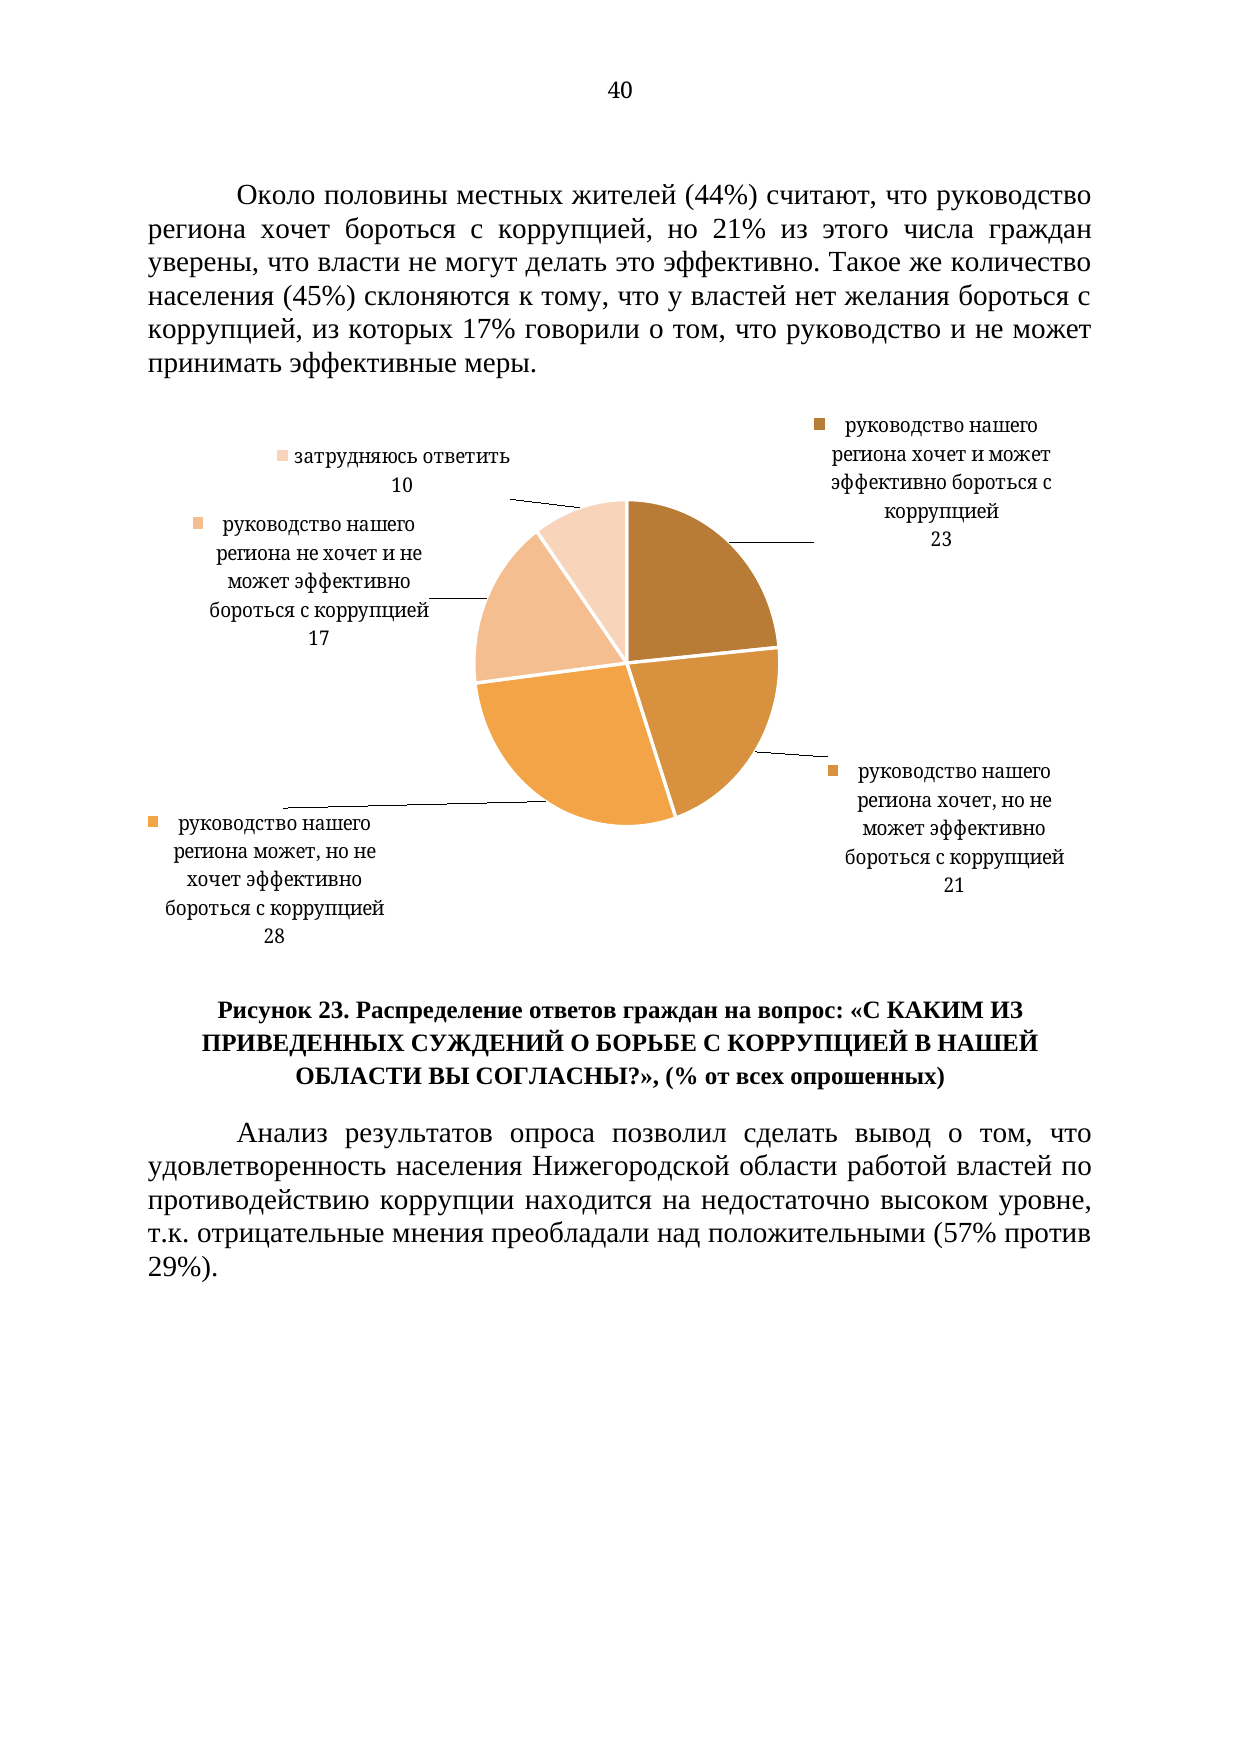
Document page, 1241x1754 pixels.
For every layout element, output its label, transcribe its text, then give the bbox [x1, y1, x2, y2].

text Анализ результатов опроса позволил сделать вывод о том, что удовлетворенность населения Нижегородской области работой властей по противодействию коррупции находится на недостаточно высоком уровне, т.к. отрицательные мнения преобладали над положительными (57% против 29%). [148, 1115, 1092, 1283]
text Рисунок 23. Распределение ответов граждан на вопрос: «С КАКИМ ИЗ ПРИВЕДЕННЫХ СУЖДЕНИЙ О БОРЬБЕ С КОРРУПЦИЕЙ В НАШЕЙ ОБЛАСТИ ВЫ СОГЛАСНЫ?», (% от всех опрошенных) [148, 995, 1092, 1090]
text Около половины местных жителей (44%) считают, что руководство региона хочет бороться с коррупцией, но 21% из этого числа граждан уверены, что власти не могут делать это эффективно. Такое же количество населения (45%) склоняются к тому, что у властей нет желания бороться с коррупцией, из которых 17% говорили о том, что руководство и не может принимать эффективные меры. [148, 177, 1092, 378]
